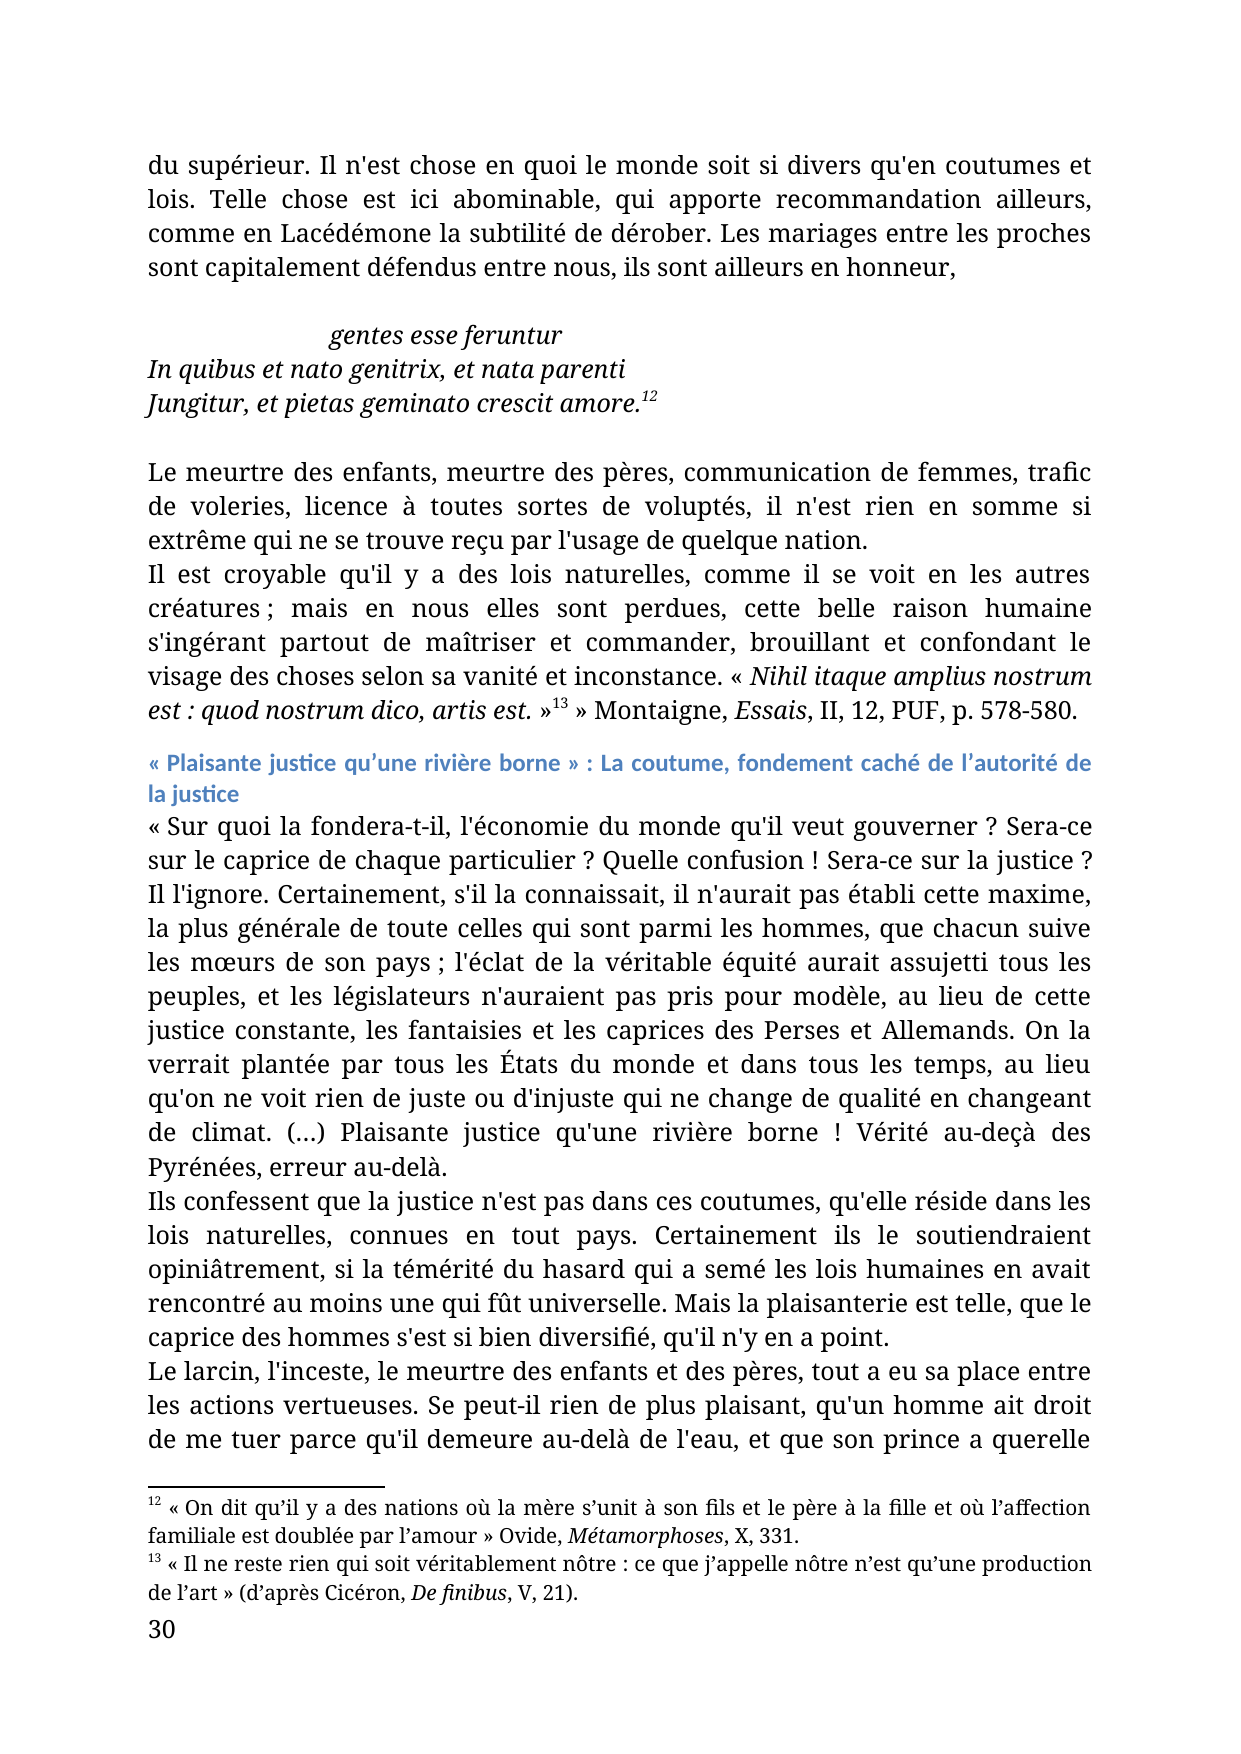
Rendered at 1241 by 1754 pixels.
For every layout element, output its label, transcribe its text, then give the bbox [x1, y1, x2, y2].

text « Sur quoi la fondera-t-il, l'économie du monde qu'il veut gouverner ? Sera-ce sur le caprice de chaque particulier ? Quelle confusion ! Sera-ce sur la justice ? Il l'ignore. Certainement, s'il la connaissait, il n'aurait pas établi cette maxime, la plus générale de toute celles qui sont parmi les hommes, que chacun suive les mœurs de son pays ; l'éclat de la véritable équité aurait assujetti tous les peuples, et les législateurs n'auraient pas pris pour modèle, au lieu de cette justice constante, les fantaisies et les caprices des Perses et Allemands. On la verrait plantée par tous les États du monde et dans tous les temps, au lieu qu'on ne voit rien de juste ou d'injuste qui ne change de qualité en changeant de climat. (…) Plaisante justice qu'une rivière borne ! Vérité au-deçà des Pyrénées, erreur au-delà. [148, 808, 1093, 1183]
text Il est croyable qu'il y a des lois naturelles, comme il se voit en les autres créatures ; mais en nous elles sont perdues, cette belle raison humaine s'ingérant partout de maîtriser et commander, brouillant et confondant le visage des choses selon sa vanité et inconstance. « Nihil itaque amplius nostrum est : quod nostrum dico, artis est. » » Montaigne, Essais, II, 12, PUF, p. 578-580. [148, 556, 1093, 727]
text gentes esse feruntur [148, 318, 1093, 352]
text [148, 1353, 1093, 1456]
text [148, 148, 1093, 284]
text In quibus et nato genitrix, et nata parenti [148, 352, 1093, 386]
text Ils confessent que la justice n'est pas dans ces coutumes, qu'elle réside dans les lois naturelles, connues en tout pays. Certainement ils le soutiendraient opiniâtrement, si la témérité du hasard qui a semé les lois humaines en avait rencontré au moins une qui fût universelle. Mais la plaisanterie est telle, que le caprice des hommes s'est si bien diversifié, qu'il n'y en a point. [148, 1183, 1093, 1353]
subtitle « Plaisante justice qu’une rivière borne » : La coutume, fondement caché de l’autorité de la justice [148, 747, 1093, 808]
text Jungitur, et pietas geminato crescit amore. [148, 386, 1093, 420]
text Le meurtre des enfants, meurtre des pères, communication de femmes, trafic de voleries, licence à toutes sortes de voluptés, il n'est rien en somme si extrême qui ne se trouve reçu par l'usage de quelque nation. [148, 454, 1093, 556]
